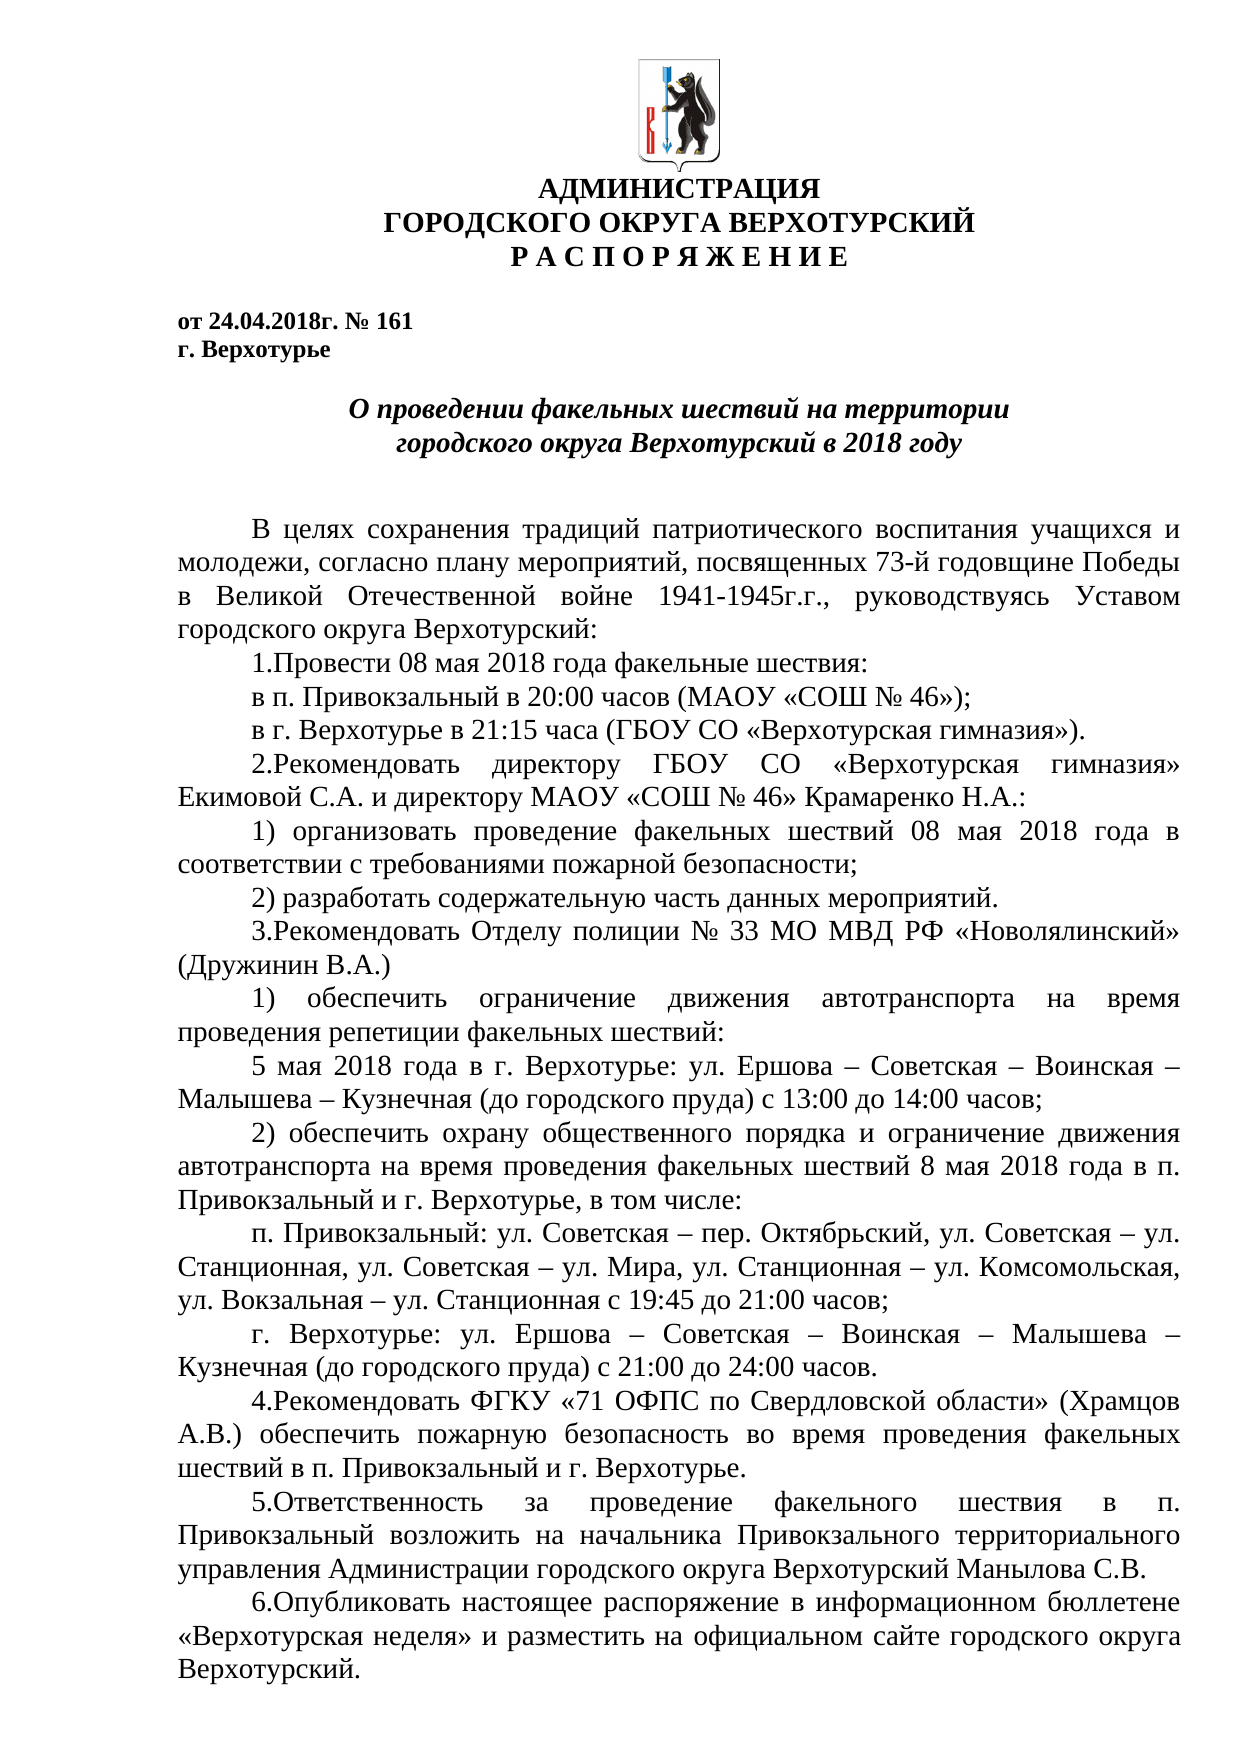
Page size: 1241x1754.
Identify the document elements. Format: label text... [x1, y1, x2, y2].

text п. Привокзальный: ул. Советская – пер. Октябрьский, ул. Советская – ул. Станционная, ул. Советская – ул. Мира, ул. Станционная – ул. Комсомольская, ул. Вокзальная – ул. Станционная с 19:45 до 21:00 часов; [177, 1215, 1181, 1316]
text от 24.04.2018г. № 161 [177, 306, 1181, 334]
text Р А С П О Р Я Ж Е Н И Е [177, 239, 1181, 272]
text 5 мая 2018 года в г. Верхотурье: ул. Ершова – Советская – Воинская – Малышева – Кузнечная (до городского пруда) с 13:00 до 14:00 часов; [177, 1048, 1181, 1115]
subtitle О проведении факельных шествий на территории [177, 391, 1181, 425]
subtitle г. Верхотурье [177, 334, 1181, 363]
picture [638, 59, 720, 172]
text 2) разработать содержательную часть данных мероприятий. [177, 880, 1181, 913]
text ГОРОДСКОГО ОКРУГА ВЕРХОТУРСКИЙ [177, 205, 1181, 239]
text В целях сохранения традиций патриотического воспитания учащихся и молодежи, согласно плану мероприятий, посвященных 73-й годовщине Победы в Великой Отечественной войне 1941-1945г.г., руководствуясь Уставом городского округа Верхотурский: [177, 511, 1181, 645]
text г. Верхотурье: ул. Ершова – Советская – Воинская – Малышева – Кузнечная (до городского пруда) с 21:00 до 24:00 часов. [177, 1316, 1181, 1383]
text 5.Ответственность за проведение факельного шествия в п. Привокзальный возложить на начальника Привокзального территориального управления Администрации городского округа Верхотурский Манылова С.В. [177, 1484, 1181, 1584]
text 4.Рекомендовать ФГКУ «71 ОФПС по Свердловской области» (Храмцов А.В.) обеспечить пожарную безопасность во время проведения факельных шествий в п. Привокзальный и г. Верхотурье. [177, 1383, 1181, 1484]
text 2) обеспечить охрану общественного порядка и ограничение движения автотранспорта на время проведения факельных шествий 8 мая 2018 года в п. Привокзальный и г. Верхотурье, в том числе: [177, 1115, 1181, 1215]
text 6.Опубликовать настоящее распоряжение в информационном бюллетене «Верхотурская неделя» и разместить на официальном сайте городского округа Верхотурский. [177, 1584, 1181, 1685]
subtitle городского округа Верхотурский в 2018 году [177, 425, 1181, 458]
text 1) организовать проведение факельных шествий 08 мая 2018 года в соответствии с требованиями пожарной безопасности; [177, 813, 1181, 880]
text 1) обеспечить ограничение движения автотранспорта на время проведения репетиции факельных шествий: [177, 981, 1181, 1048]
text 1.Провести 08 мая 2018 года факельные шествия: [177, 645, 1181, 679]
text в г. Верхотурье в 21:15 часа (ГБОУ СО «Верхотурская гимназия»). [177, 712, 1181, 746]
text 3.Рекомендовать Отделу полиции № 33 МО МВД РФ «Новолялинский» (Дружинин В.А.) [177, 913, 1181, 981]
text 2.Рекомендовать директору ГБОУ СО «Верхотурская гимназия» Екимовой С.А. и директору МАОУ «СОШ № 46» Крамаренко Н.А.: [177, 746, 1181, 813]
text АДМИНИСТРАЦИЯ [177, 172, 1181, 205]
text в п. Привокзальный в 20:00 часов (МАОУ «СОШ № 46»); [177, 679, 1181, 712]
